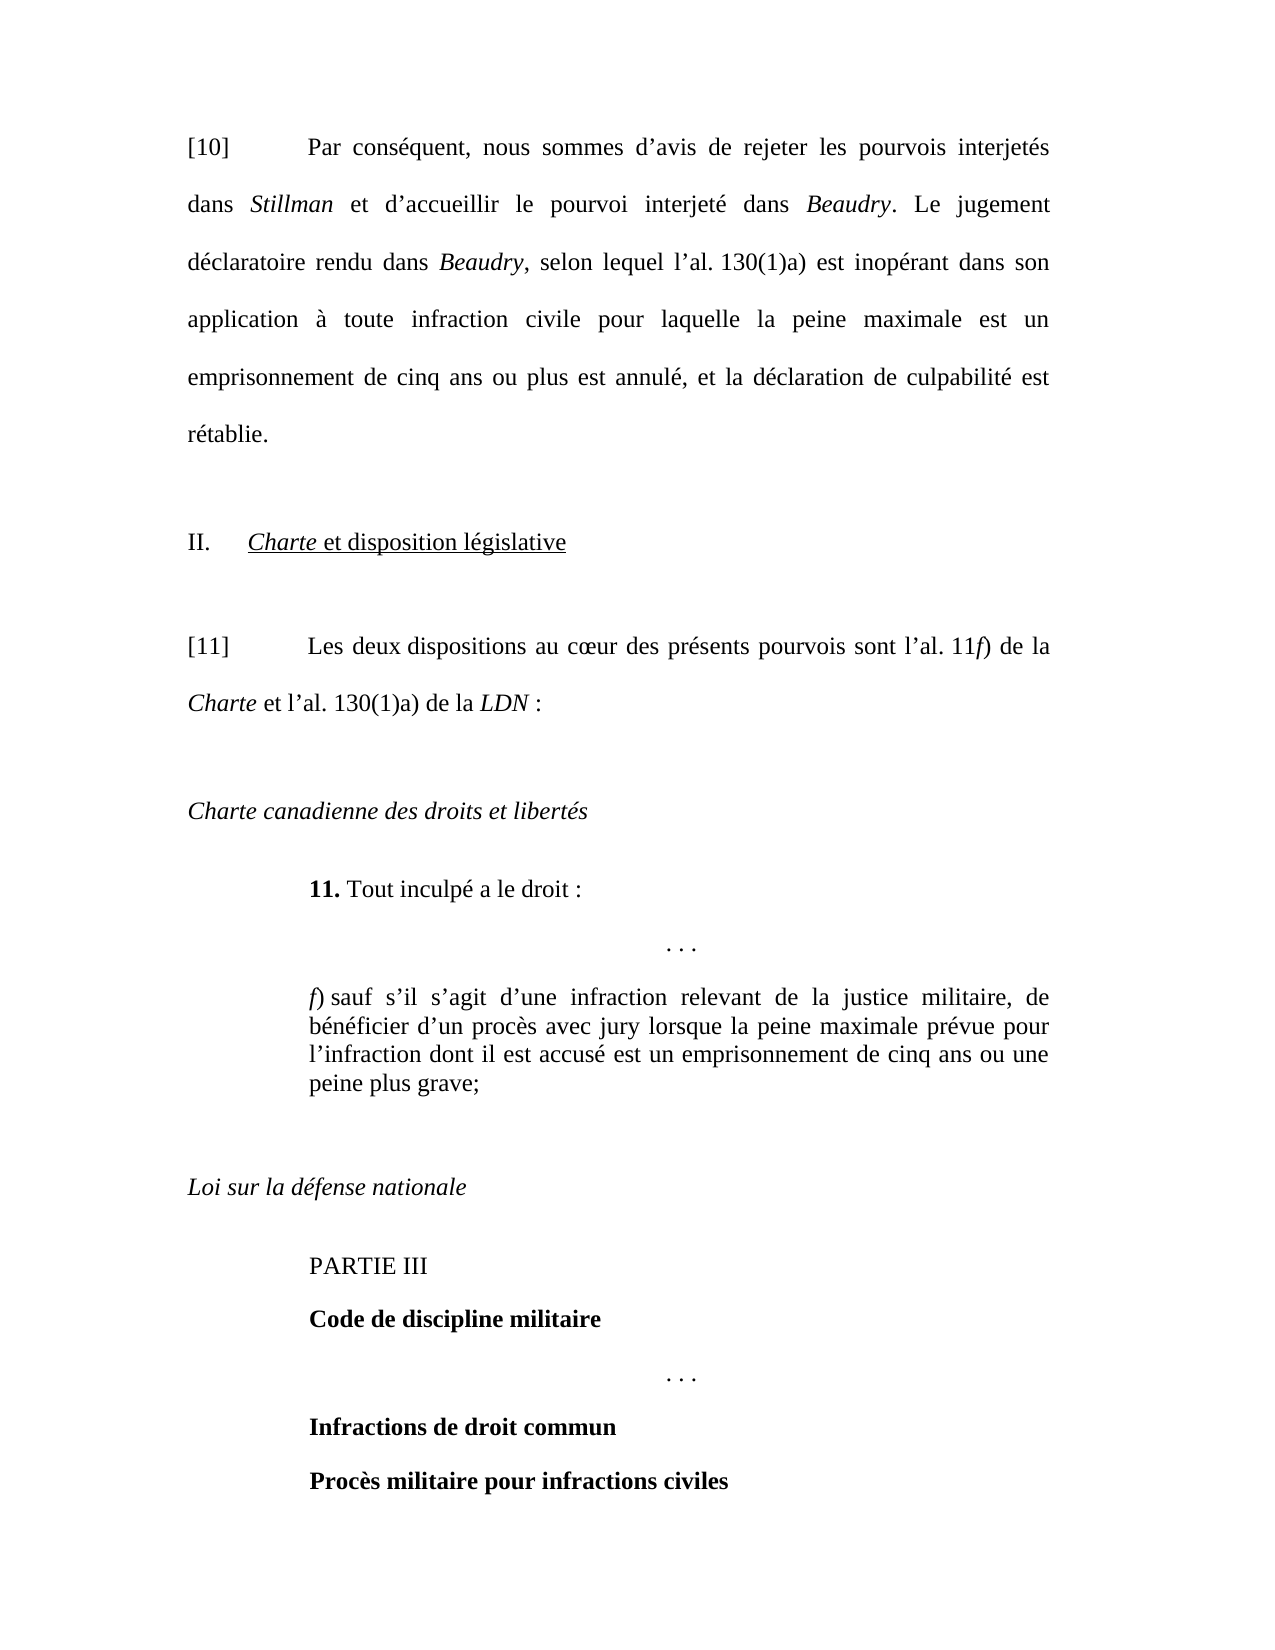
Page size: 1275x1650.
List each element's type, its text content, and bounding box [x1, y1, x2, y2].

text Les deux dispositions au cœur des présents pourvois sont l’al. 11f) de la Charte et l’al. 130(1)a) de la LDN : [187, 631, 1050, 717]
text Code de discipline militaire [262, 1304, 1050, 1333]
text Procès militaire pour infractions civiles [262, 1466, 1050, 1494]
text 11. Tout inculpé a le droit : [262, 874, 1050, 903]
text Charte canadienne des droits et libertés [187, 796, 1050, 824]
text Loi sur la défense nationale [187, 1172, 1050, 1201]
text f) sauf s’il s’agit d’une infraction relevant de la justice militaire, de bénéficier d’un procès avec jury lorsque la peine maximale prévue pour l’infraction dont il est accusé est un emprisonnement de cinq ans ou une peine plus grave; [309, 982, 1050, 1097]
text . . . [619, 1358, 1050, 1387]
title Charte et disposition législative [187, 527, 1050, 556]
text PARTIE III [262, 1251, 1050, 1279]
text Infractions de droit commun [262, 1412, 1050, 1441]
text . . . [619, 928, 1050, 957]
text Par conséquent, nous sommes d’avis de rejeter les pourvois interjetés dans Stillman et d’accueillir le pourvoi interjeté dans Beaudry. Le jugement déclaratoire rendu dans Beaudry, selon lequel l’al. 130(1)a) est inopérant dans son application à toute infraction civile pour laquelle la peine maximale est un emprisonnement de cinq ans ou plus est annulé, et la déclaration de culpabilité est rétablie. [187, 132, 1050, 448]
